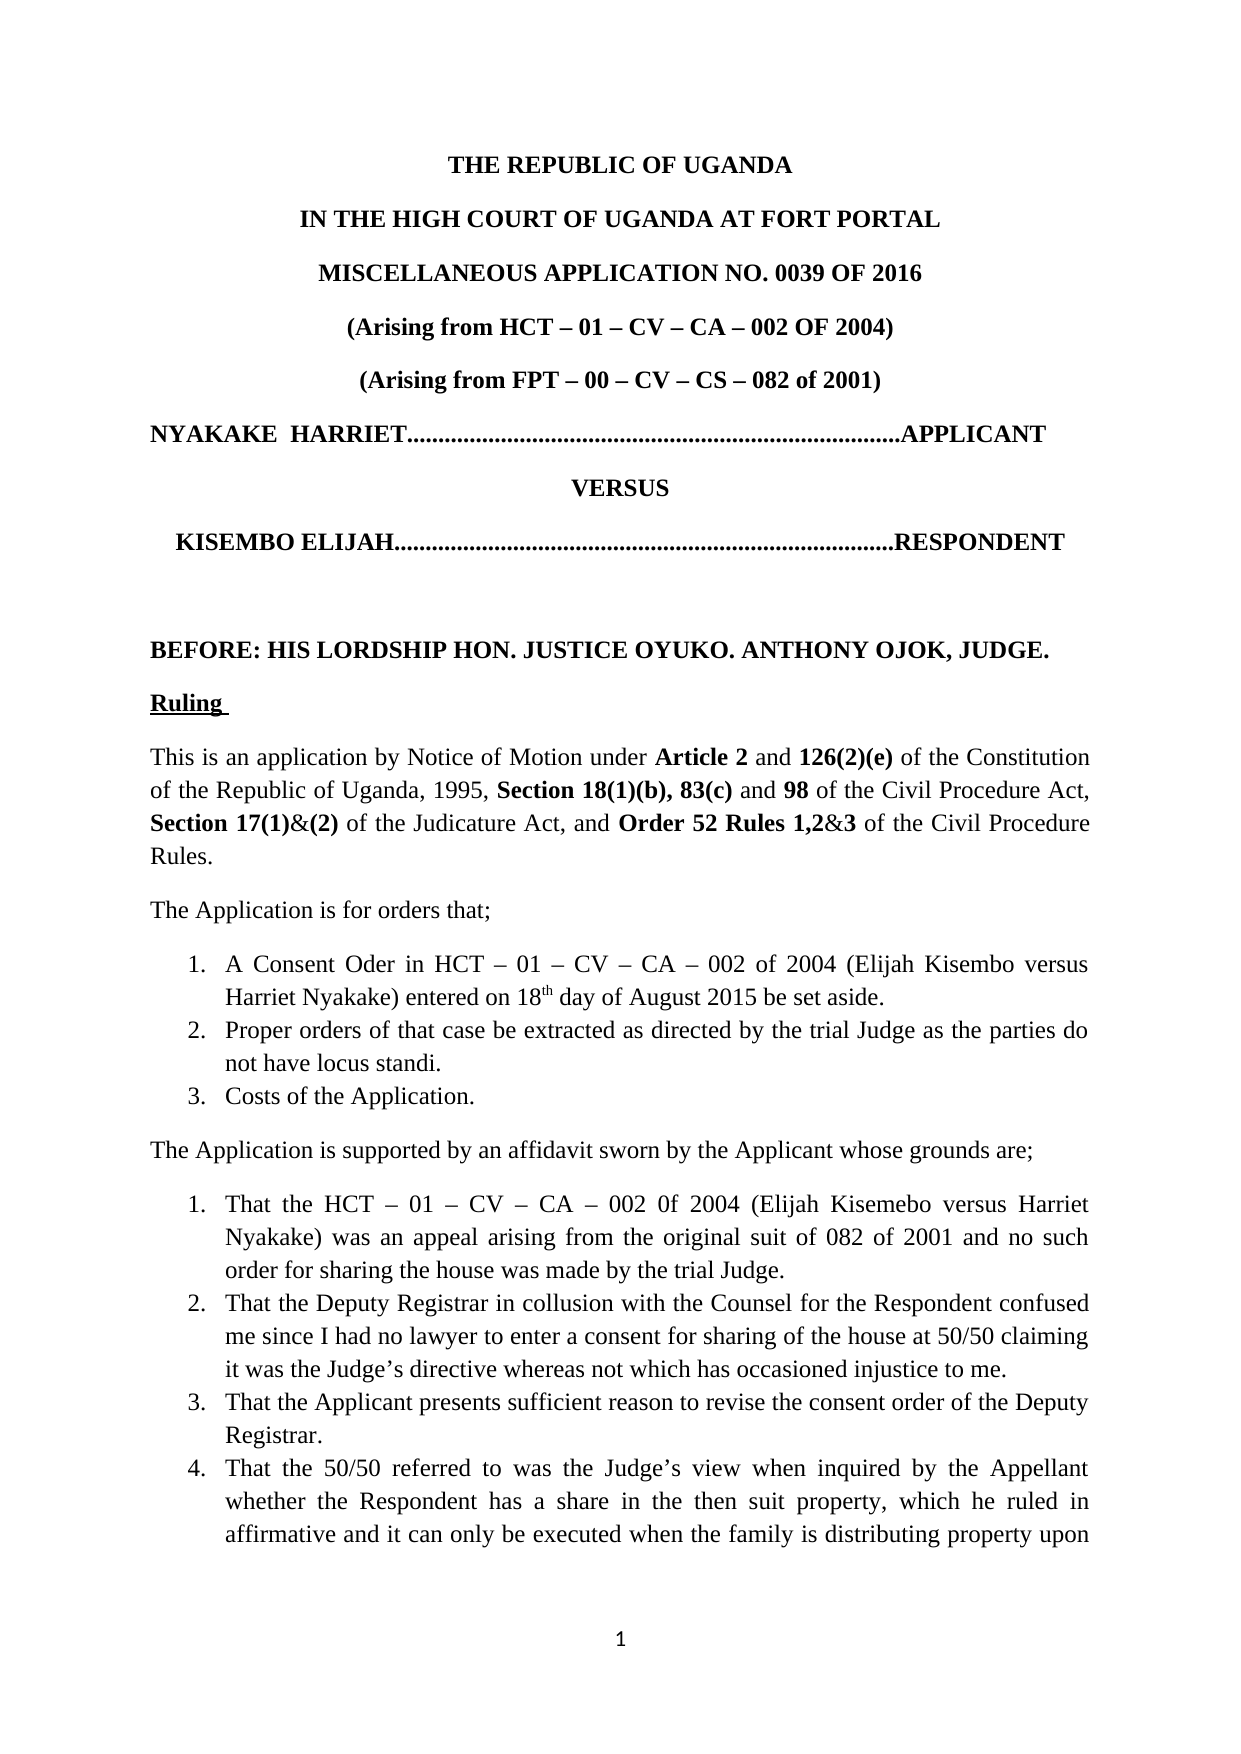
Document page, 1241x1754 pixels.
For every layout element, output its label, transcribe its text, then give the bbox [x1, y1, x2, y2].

text BEFORE: HIS LORDSHIP HON. JUSTICE OYUKO. ANTHONY OJOK, JUDGE. [150, 635, 1090, 663]
list That the HCT – 01 – CV – CA – 002 0f 2004 (Elijah Kisemebo versus Harriet Nyakake) was an appeal arising from the original suit of 082 of 2001 and no such order for sharing the house was made by the trial Judge. [187, 1189, 1090, 1284]
list Costs of the Application. [187, 1081, 1090, 1110]
text MISCELLANEOUS APPLICATION NO. 0039 OF 2016 [150, 258, 1090, 286]
list A Consent Oder in HCT – 01 – CV – CA – 002 of 2004 (Elijah Kisembo versus Harriet Nyakake) entered on 18th day of August 2015 be set aside. [187, 949, 1090, 1011]
text The Application is for orders that; [150, 895, 1090, 924]
text VERSUS [150, 473, 1090, 502]
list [187, 1453, 1090, 1548]
list Proper orders of that case be extracted as directed by the trial Judge as the parties do not have locus standi. [187, 1015, 1090, 1077]
text This is an application by Notice of Motion under Article 2 and 126(2)(e) of the Constitution of the Republic of Uganda, 1995, Section 18(1)(b), 83(c) and 98 of the Civil Procedure Act, Section 17(1)&(2) of the Judicature Act, and Order 52 Rules 1,2&3 of the Civil Procedure Rules. [150, 742, 1090, 870]
text (Arising from FPT – 00 – CV – CS – 082 of 2001) [150, 365, 1090, 394]
list That the Applicant presents sufficient reason to revise the consent order of the Deputy Registrar. [187, 1387, 1090, 1449]
text KISEMBO ELIJAH................................................................................RESPONDENT [150, 527, 1090, 556]
text Ruling [150, 688, 1090, 717]
text IN THE HIGH COURT OF UGANDA AT FORT PORTAL [150, 204, 1090, 233]
text (Arising from HCT – 01 – CV – CA – 002 OF 2004) [150, 312, 1090, 340]
text The Application is supported by an affidavit sworn by the Applicant whose grounds are; [150, 1135, 1090, 1164]
list That the Deputy Registrar in collusion with the Counsel for the Respondent confused me since I had no lawyer to enter a consent for sharing of the house at 50/50 claiming it was the Judge’s directive whereas not which has occasioned injustice to me. [187, 1288, 1090, 1383]
text THE REPUBLIC OF UGANDA [150, 150, 1090, 179]
text NYAKAKE HARRIET...............................................................................APPLICANT [150, 419, 1090, 448]
